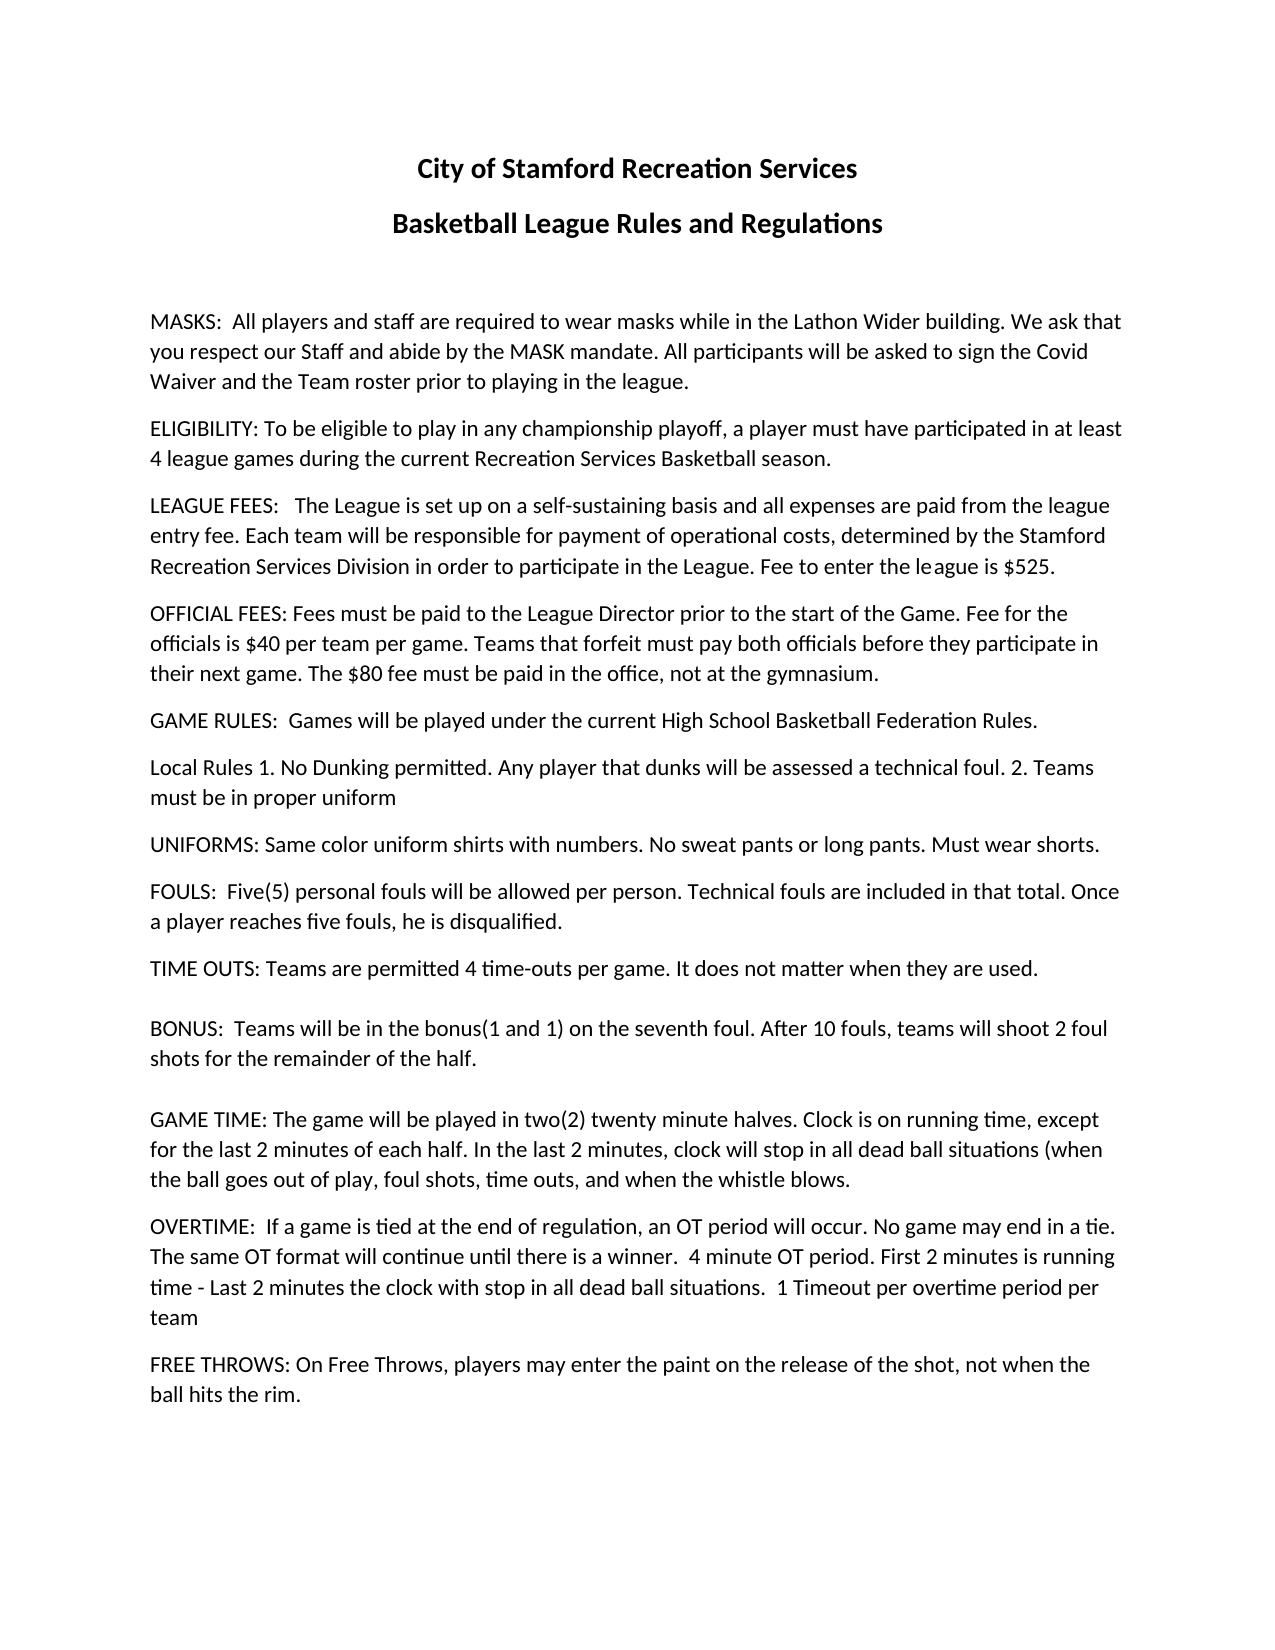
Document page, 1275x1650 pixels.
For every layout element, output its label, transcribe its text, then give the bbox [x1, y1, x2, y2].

text City of Stamford Recreation Services [150, 150, 1125, 186]
text FOULS: Five(5) personal fouls will be allowed per person. Technical fouls are included in that total. Once a player reaches five fouls, he is disqualified. [150, 877, 1125, 935]
text MASKS: All players and staff are required to wear masks while in the Lathon Wider building. We ask that you respect our Staff and abide by the MASK mandate. All participants will be asked to sign the Covid Waiver and the Team roster prior to playing in the league. [150, 307, 1125, 396]
text UNIFORMS: Same color uniform shirts with numbers. No sweat pants or long pants. Must wear shorts. [150, 830, 1125, 858]
text Local Rules 1. No Dunking permitted. Any player that dunks will be assessed a technical foul. 2. Teams must be in proper uniform [150, 753, 1125, 811]
text LEAGUE FEES: The League is set up on a self-sustaining basis and all expenses are paid from the league entry fee. Each team will be responsible for payment of operational costs, determined by the Stamford Recreation Services Division in order to participate in the League. Fee to enter the league is $525. [150, 491, 1125, 580]
text GAME RULES: Games will be played under the current High School Basketball Federation Rules. [150, 706, 1125, 734]
text OVERTIME: If a game is tied at the end of regulation, an OT period will occur. No game may end in a tie. The same OT format will continue until there is a winner. 4 minute OT period. First 2 minutes is running time - Last 2 minutes the clock with stop in all dead ball situations. 1 Timeout per overtime period per team [150, 1212, 1125, 1331]
text Basketball League Rules and Regulations [150, 205, 1125, 241]
text TIME OUTS: Teams are permitted 4 time-outs per game. It does not matter when they are used. BONUS: Teams will be in the bonus(1 and 1) on the seventh foul. After 10 fouls, teams will shoot 2 foul shots for the remainder of the half. GAME TIME: The game will be played in two(2) twenty minute halves. Clock is on running time, except for the last 2 minutes of each half. In the last 2 minutes, clock will stop in all dead ball situations (when the ball goes out of play, foul shots, time outs, and when the whistle blows. [150, 954, 1125, 1193]
text OFFICIAL FEES: Fees must be paid to the League Director prior to the start of the Game. Fee for the officials is $40 per team per game. Teams that forfeit must pay both officials before they participate in their next game. The $80 fee must be paid in the office, not at the gymnasium. [150, 599, 1125, 687]
text FREE THROWS: On Free Throws, players may enter the paint on the release of the shot, not when the ball hits the rim. [150, 1350, 1125, 1408]
text ELIGIBILITY: To be eligible to play in any championship playoff, a player must have participated in at least 4 league games during the current Recreation Services Basketball season. [150, 414, 1125, 473]
